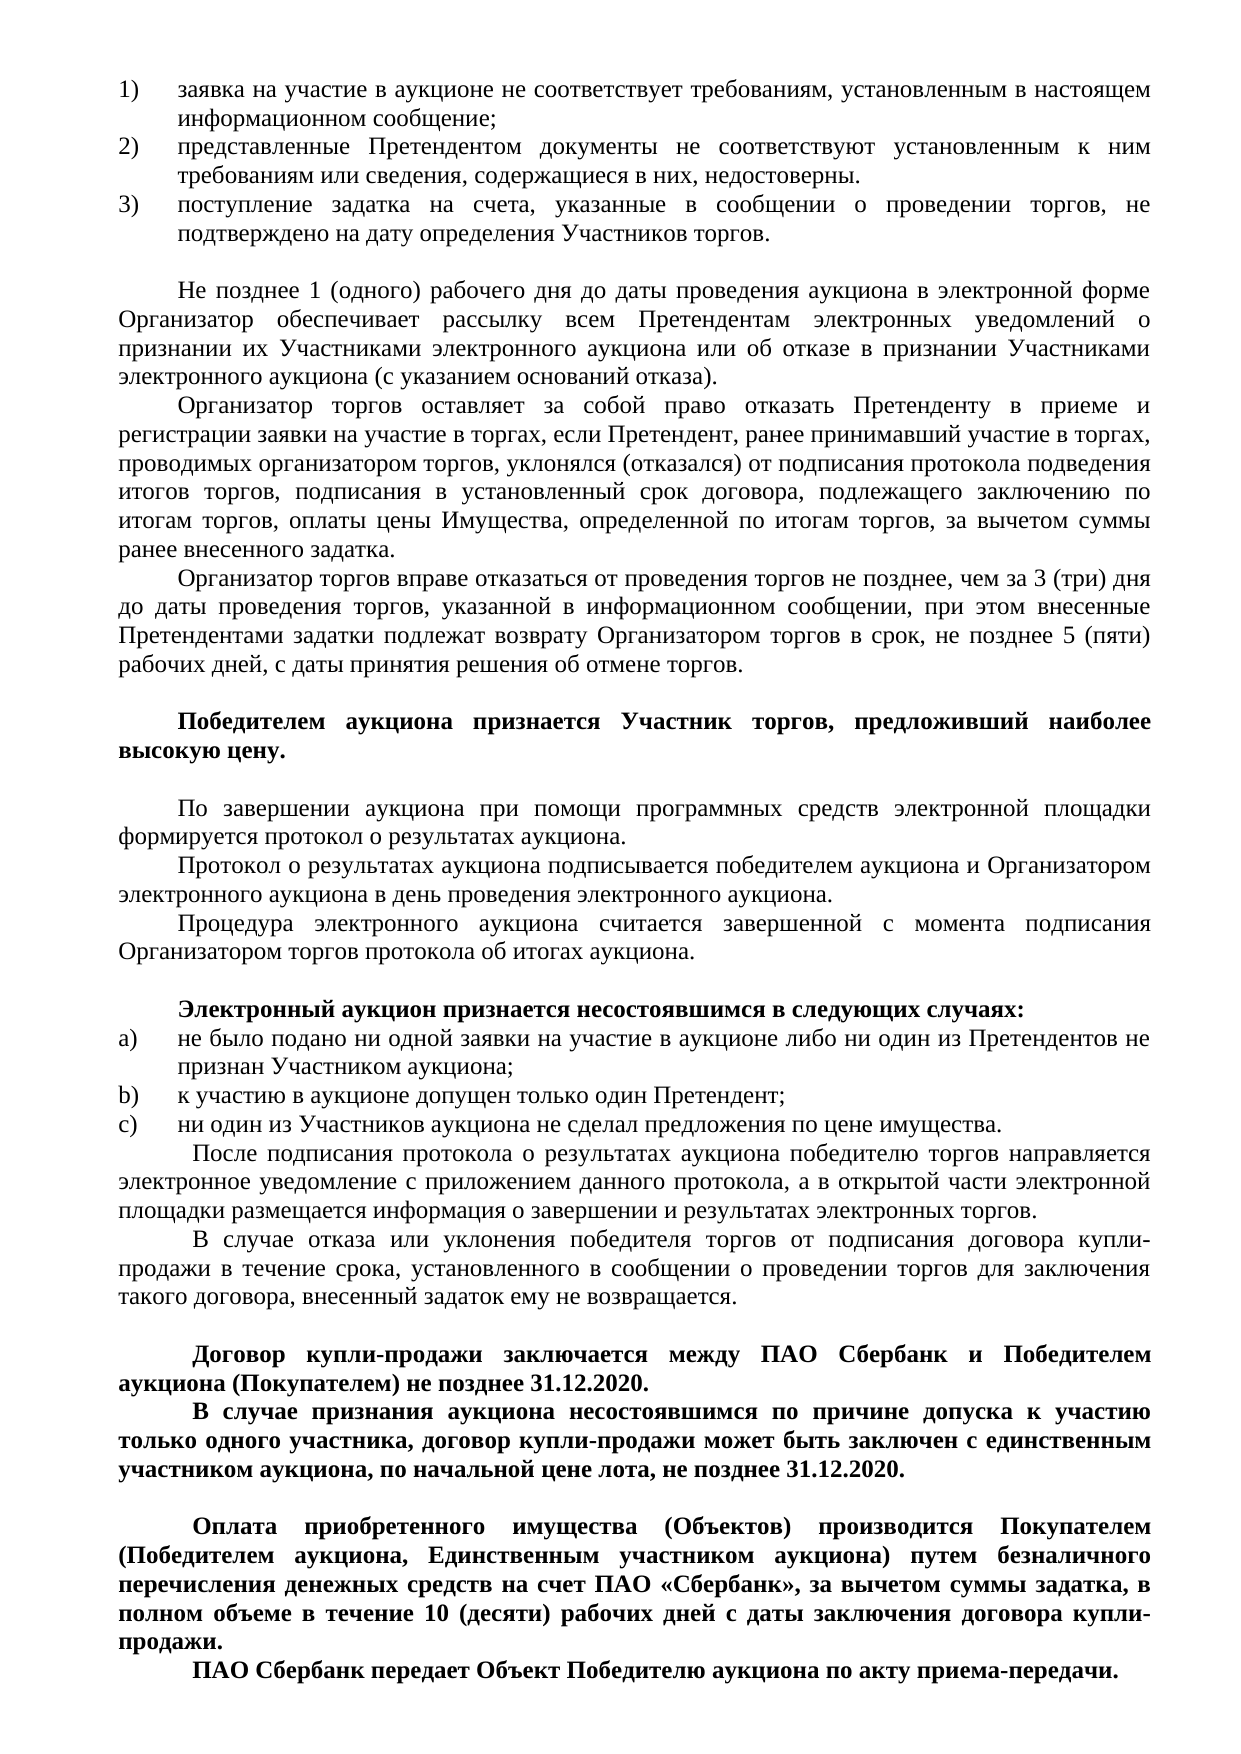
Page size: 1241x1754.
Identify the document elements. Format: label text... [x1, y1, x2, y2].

text Договор купли-продажи заключается между ПАО Сбербанк и Победителем аукциона (Покупателем) не позднее 31.12.2020. [118, 1339, 1152, 1396]
text Организатор торгов оставляет за собой право отказать Претенденту в приеме и регистрации заявки на участие в торгах, если Претендент, ранее принимавший участие в торгах, проводимых организатором торгов, уклонялся (отказался) от подписания протокола подведения итогов торгов, подписания в установленный срок договора, подлежащего заключению по итогам торгов, оплаты цены Имущества, определенной по итогам торгов, за вычетом суммы ранее внесенного задатка. [118, 390, 1152, 563]
list заявка на участие в аукционе не соответствует требованиям, установленным в настоящем информационном сообщение; [118, 74, 1152, 131]
text ПАО Сбербанк передает Объект Победителю аукциона по акту приема-передачи. [118, 1655, 1152, 1684]
text После подписания протокола о результатах аукциона победителю торгов направляется электронное уведомление с приложением данного протокола, а в открытой части электронной площадки размещается информация о завершении и результатах электронных торгов. [118, 1138, 1152, 1224]
list представленные Претендентом документы не соответствуют установленным к ним требованиям или сведения, содержащиеся в них, недостоверны. [118, 131, 1152, 189]
text В случае отказа или уклонения победителя торгов от подписания договора купли-продажи в течение срока, установленного в сообщении о проведении торгов для заключения такого договора, внесенный задаток ему не возвращается. [118, 1224, 1152, 1310]
text В случае признания аукциона несостоявшимся по причине допуска к участию только одного участника, договор купли-продажи может быть заключен с единственным участником аукциона, по начальной цене лота, не позднее 31.12.2020. [118, 1396, 1152, 1483]
text Не позднее 1 (одного) рабочего дня до даты проведения аукциона в электронной форме Организатор обеспечивает рассылку всем Претендентам электронных уведомлений о признании их Участниками электронного аукциона или об отказе в признании Участниками электронного аукциона (с указанием оснований отказа). [118, 275, 1152, 390]
text Победителем аукциона признается Участник торгов, предложивший наиболее высокую цену. [118, 706, 1152, 764]
list к участию в аукционе допущен только один Претендент; [118, 1080, 1152, 1109]
list не было подано ни одной заявки на участие в аукционе либо ни один из Претендентов не признан Участником аукциона; [118, 1023, 1152, 1080]
text Электронный аукцион признается несостоявшимся в следующих случаях: [118, 994, 1152, 1023]
text Организатор торгов вправе отказаться от проведения торгов не позднее, чем за 3 (три) дня до даты проведения торгов, указанной в информационном сообщении, при этом внесенные Претендентами задатки подлежат возврату Организатором торгов в срок, не позднее 5 (пяти) рабочих дней, с даты принятия решения об отмене торгов. [118, 563, 1152, 678]
text Процедура электронного аукциона считается завершенной с момента подписания Организатором торгов протокола об итогах аукциона. [118, 908, 1152, 965]
text Оплата приобретенного имущества (Объектов) производится Покупателем (Победителем аукциона, Единственным участником аукциона) путем безналичного перечисления денежных средств на счет ПАО «Сбербанк», за вычетом суммы задатка, в полном объеме в течение 10 (десяти) рабочих дней с даты заключения договора купли-продажи. [118, 1511, 1152, 1655]
text Протокол о результатах аукциона подписывается победителем аукциона и Организатором электронного аукциона в день проведения электронного аукциона. [118, 850, 1152, 908]
list поступление задатка на счета, указанные в сообщении о проведении торгов, не подтверждено на дату определения Участников торгов. [118, 189, 1152, 246]
text По завершении аукциона при помощи программных средств электронной площадки формируется протокол о результатах аукциона. [118, 793, 1152, 850]
list ни один из Участников аукциона не сделал предложения по цене имущества. [118, 1109, 1152, 1138]
